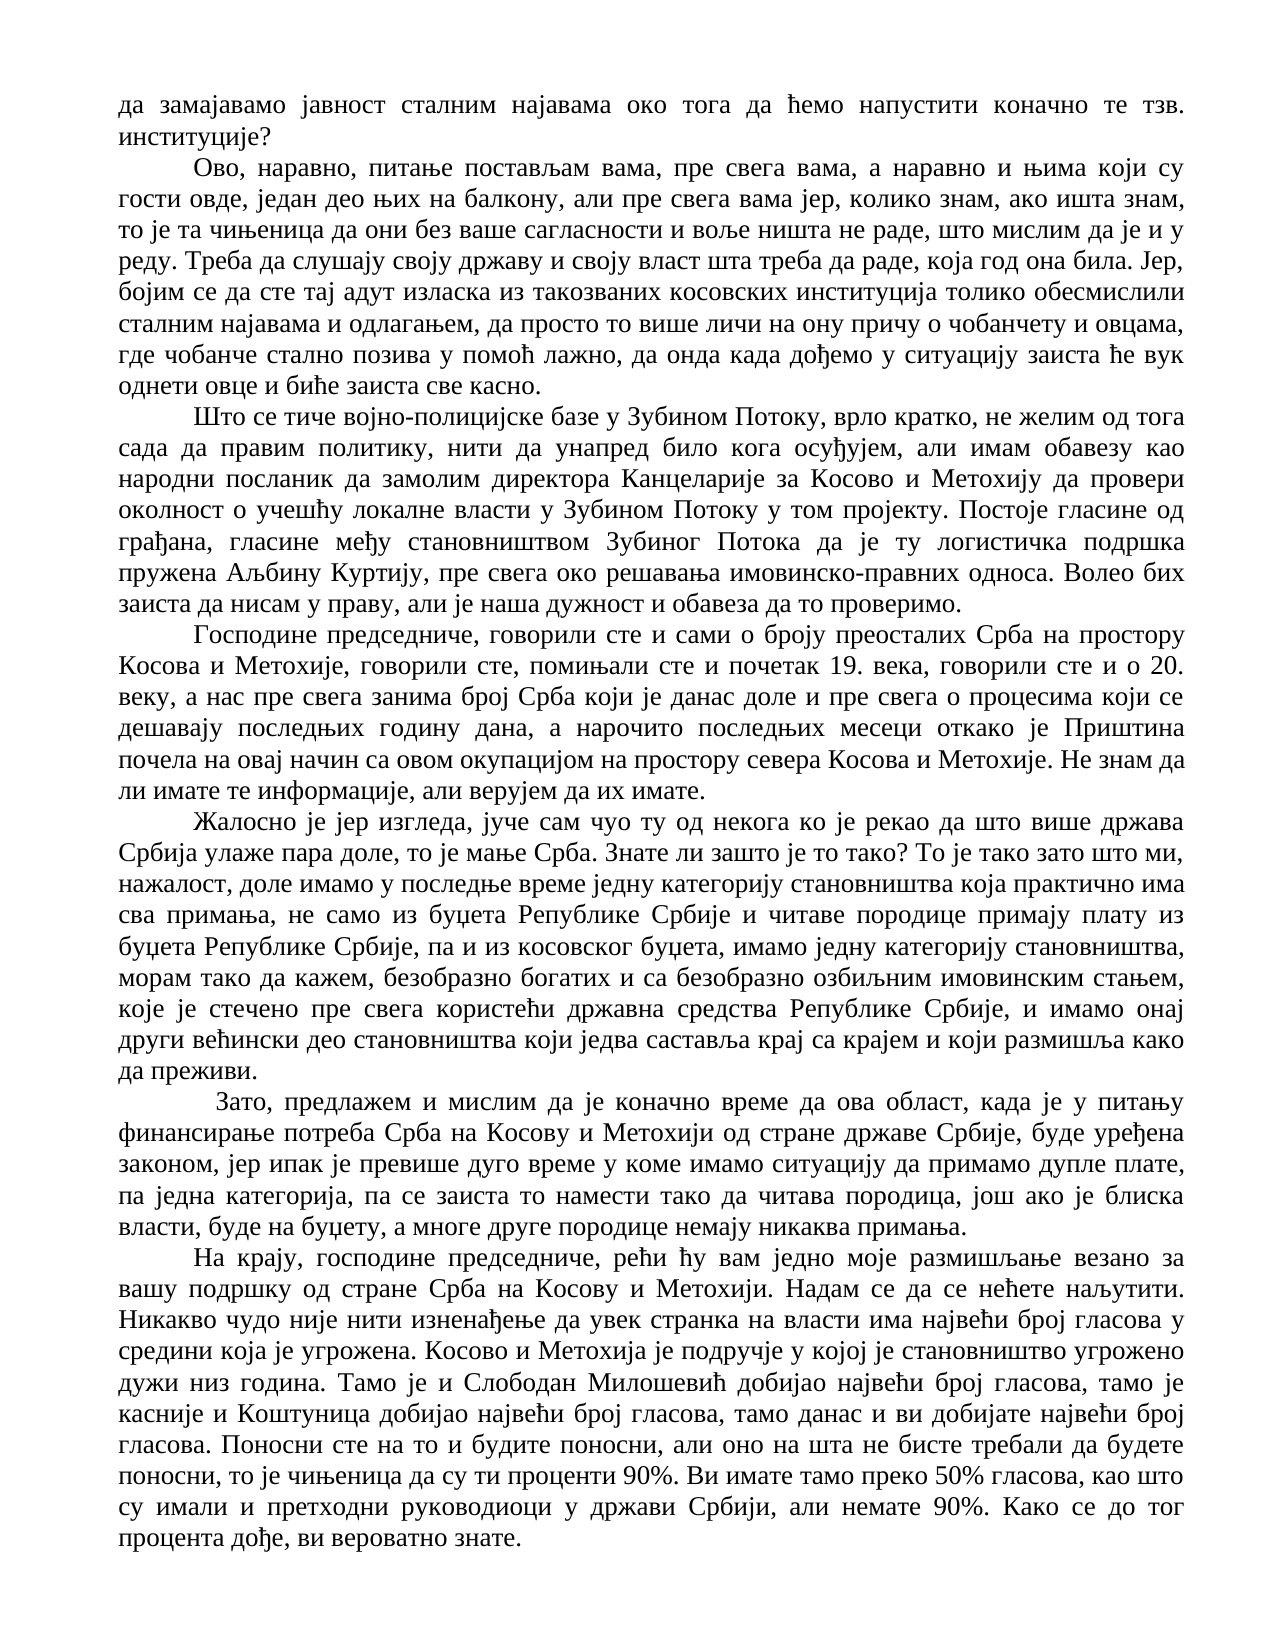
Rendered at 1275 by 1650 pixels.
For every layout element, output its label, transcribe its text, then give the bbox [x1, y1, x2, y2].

text Жалосно је јер изгледа, јуче сам чуо ту од некога ко је рекао да што више држава Србија улаже пара доле, то је мање Срба. Знате ли зашто је то тако? То је тако зато што ми, нажалост, доле имамо у последње време једну категорију становништва која практично има сва примања, не само из буџета Републике Србије и читаве породице примају плату из буџета Републике Србије, па и из косовског буџета, имамо једну категорију становништва, морам тако да кажем, безобразно богатих и са безобразно озбиљним имовинским стањем, које је стечено пре свега користећи државна средства Републике Србије, и имамо онај други већински део становништва који једва саставља крај са крајем и који размишља како да преживи. [118, 805, 1186, 1085]
text Господине председниче, говорили сте и сами о броју преосталих Срба на простору Косова и Метохије, говорили сте, помињали сте и почетак 19. века, говорили сте и о 20. веку, а нас пре свега занима број Срба који је данас доле и пре свега о процесима који се дешавају последњих годину дана, а нарочито последњих месеци откако је Приштина почела на овај начин са овом окупацијом на простору севера Косова и Метохије. Не знам да ли имате те информације, али верујем да их имате. [118, 618, 1186, 805]
text Што се тиче војно-полицијске базе у Зубином Потоку, врло кратко, не желим од тога сада да правим политику, нити да унапред било кога осуђујем, али имам обавезу као народни посланик да замолим директора Канцеларије за Косово и Метохију да провери околност о учешћу локалне власти у Зубином Потоку у том пројекту. Постоје гласине од грађана, гласине међу становништвом Зубиног Потока да је ту логистичка подршка пружена Аљбину Куртију, пре свега око решавања имовинско-правних односа. Волео бих заиста да нисам у праву, али је наша дужност и обавеза да то проверимо. [118, 400, 1186, 618]
text Ово, наравно, питање постављам вама, пре свега вама, а наравно и њима који су гости овде, један део њих на балкону, али пре свега вама јер, колико знам, ако ишта знам, то је та чињеница да они без ваше сагласности и воље ништа не раде, што мислим да је и у реду. Треба да слушају своју државу и своју власт шта треба да раде, која год она била. Јер, бојим се да сте тај адут изласка из такозваних косовских институција толико обесмислили сталним најавама и одлагањем, да просто то више личи на ону причу о чобанчету и овцама, где чобанче стално позива у помоћ лажно, да онда када дођемо у ситуацију заиста ће вук однети овце и биће заиста све касно. [118, 151, 1186, 400]
text На крају, господине председниче, рећи ћу вам једно моје размишљање везано за вашу подршку од стране Срба на Косову и Метохији. Надам се да се нећете наљутити. Никакво чудо није нити изненађење да увек странка на власти има највећи број гласова у средини која је угрожена. Косово и Метохија је подручје у којој је становништво угрожено дужи низ година. Тамо је и Слободан Милошевић добијао највећи број гласова, тамо је касније и Коштуница добијао највећи број гласова, тамо данас и ви добијате највећи број гласова. Поносни сте на то и будите поносни, али оно на шта не бисте требали да будете поносни, то је чињеница да су ти проценти 90%. Ви имате тамо преко 50% гласова, као што су имали и претходни руководиоци у држави Србији, али немате 90%. Како се до тог процента дође, ви вероватно знате. [118, 1241, 1186, 1552]
text Зато, предлажем и мислим да је коначно време да ова област, када је у питању финансирање потреба Срба на Косову и Метохији од стране државе Србије, буде уређена законом, јер ипак је превише дуго време у коме имамо ситуацију да примамо дупле плате, па једна категорија, па се заиста то намести тако да читава породица, још ако је блиска власти, буде на буџету, а многе друге породице немају никаква примања. [118, 1085, 1186, 1241]
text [118, 89, 1186, 151]
